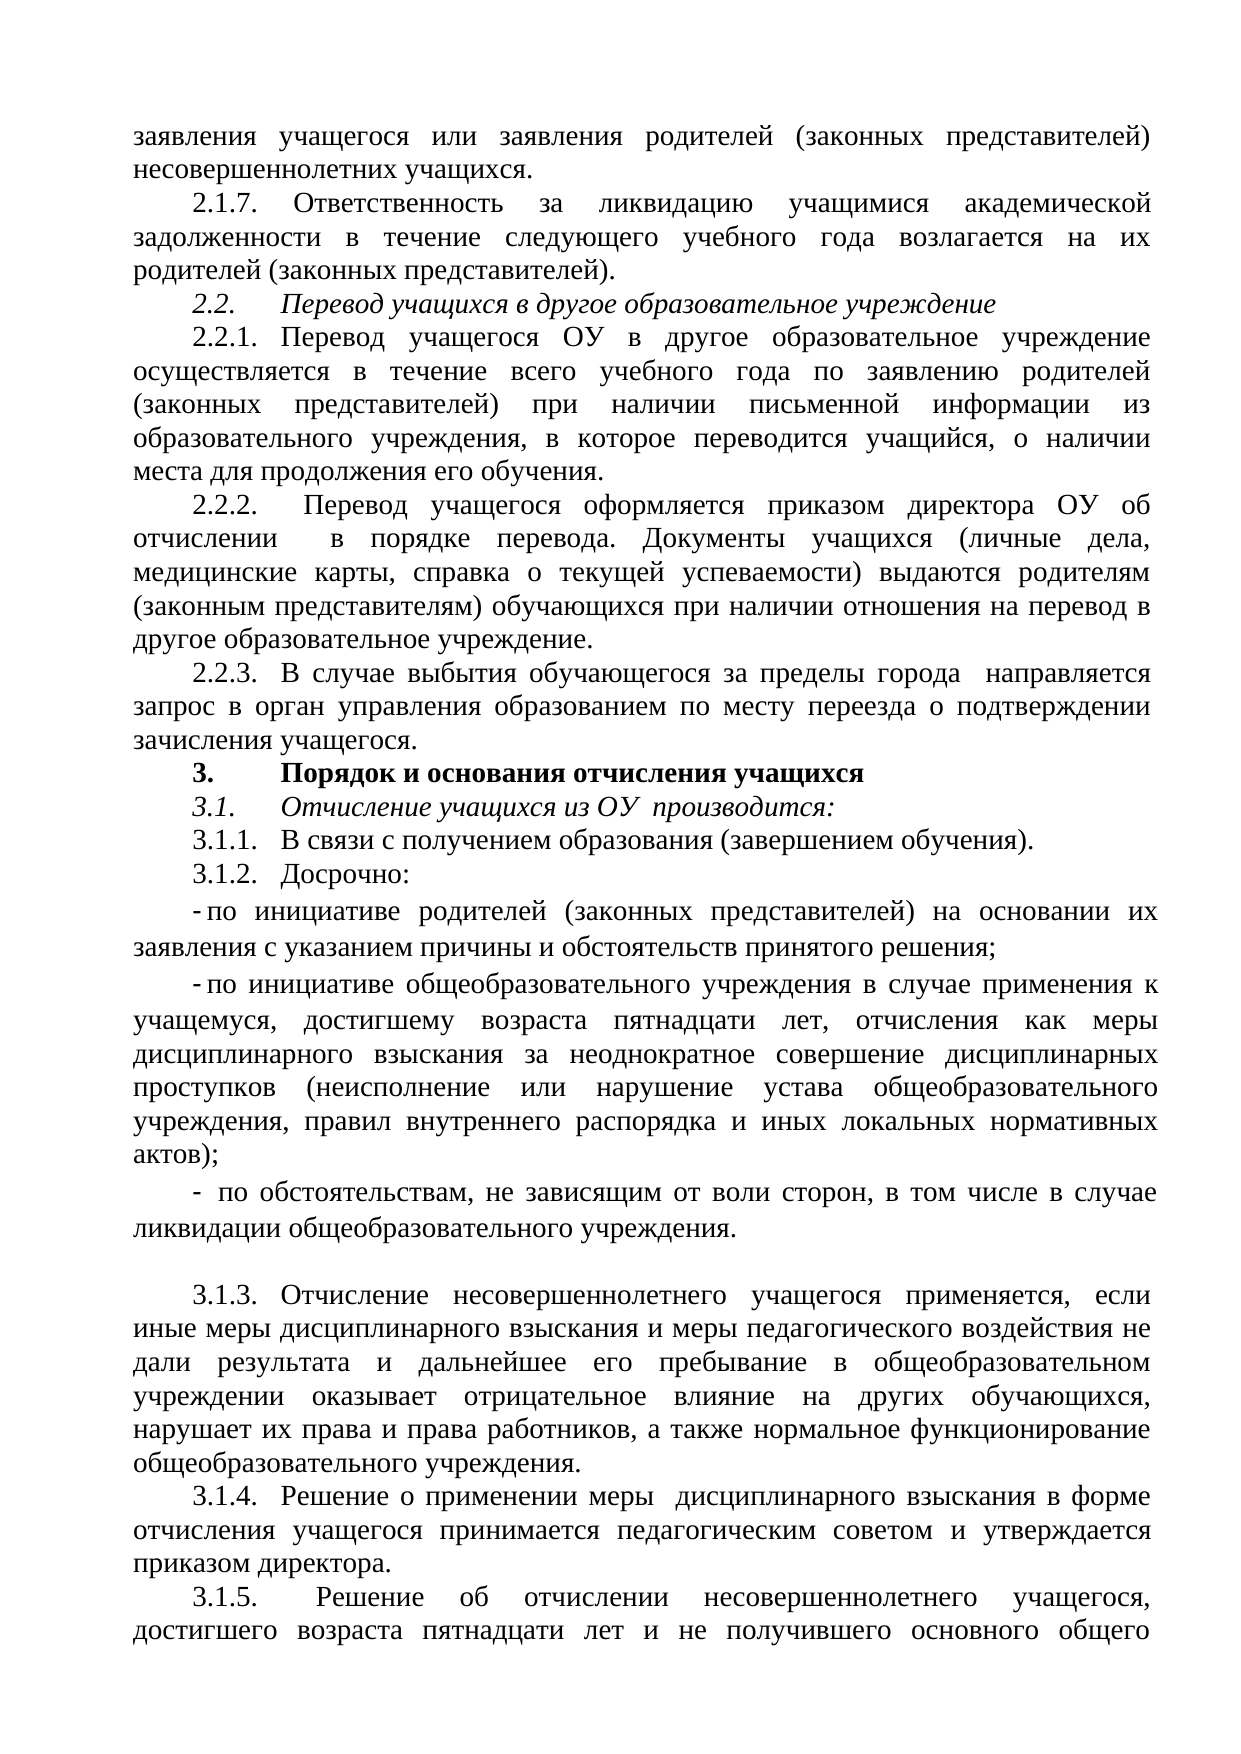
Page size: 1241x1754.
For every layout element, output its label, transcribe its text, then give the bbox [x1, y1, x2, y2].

list Перевод учащихся в другое образовательное учреждение [133, 286, 1152, 319]
list Отчисление несовершеннолетнего учащегося применяется, если иные меры дисциплинарного взыскания и меры педагогического воздействия не дали результата и дальнейшее его пребывание в общеобразовательном учреждении оказывает отрицательное влияние на других обучающихся, нарушает их права и права работников, а также нормальное функционирование общеобразовательного учреждения. [133, 1277, 1152, 1478]
list по обстоятельствам, не зависящим от воли сторон, в том числе в случае ликвидации общеобразовательного учреждения. [133, 1170, 1159, 1243]
text 2.1.7. Ответственность за ликвидацию учащимися академической задолженности в течение следующего учебного года возлагается на их родителей (законных представителей). [133, 185, 1152, 286]
list Досрочно: [133, 856, 1159, 889]
list по инициативе общеобразовательного учреждения в случае применения к учащемуся, достигшему возраста пятнадцати лет, отчисления как меры дисциплинарного взыскания за неоднократное совершение дисциплинарных проступков (неисполнение или нарушение устава общеобразовательного учреждения, правил внутреннего распорядка и иных локальных нормативных актов); [133, 963, 1159, 1170]
list Перевод учащегося оформляется приказом директора ОУ об отчислении в порядке перевода. Документы учащихся (личные дела, медицинские карты, справка о текущей успеваемости) выдаются родителям (законным представителям) обучающихся при наличии отношения на перевод в другое образовательное учреждение. [133, 487, 1152, 655]
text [133, 118, 1152, 185]
list В случае выбытия обучающегося за пределы города направляется запрос в орган управления образованием по месту переезда о подтверждении зачисления учащегося. [133, 655, 1152, 755]
list Порядок и основания отчисления учащихся [133, 755, 1159, 789]
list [133, 1579, 1152, 1646]
list Перевод учащегося ОУ в другое образовательное учреждение осуществляется в течение всего учебного года по заявлению родителей (законных представителей) при наличии письменной информации из образовательного учреждения, в которое переводится учащийся, о наличии места для продолжения его обучения. [133, 319, 1152, 487]
list Отчисление учащихся из ОУ производится: [133, 789, 1159, 822]
list по инициативе родителей (законных представителей) на основании их заявления с указанием причины и обстоятельств принятого решения; [133, 889, 1159, 963]
list В связи с получением образования (завершением обучения). [133, 822, 1159, 856]
list Решение о применении меры дисциплинарного взыскания в форме отчисления учащегося принимается педагогическим советом и утверждается приказом директора. [133, 1478, 1152, 1579]
